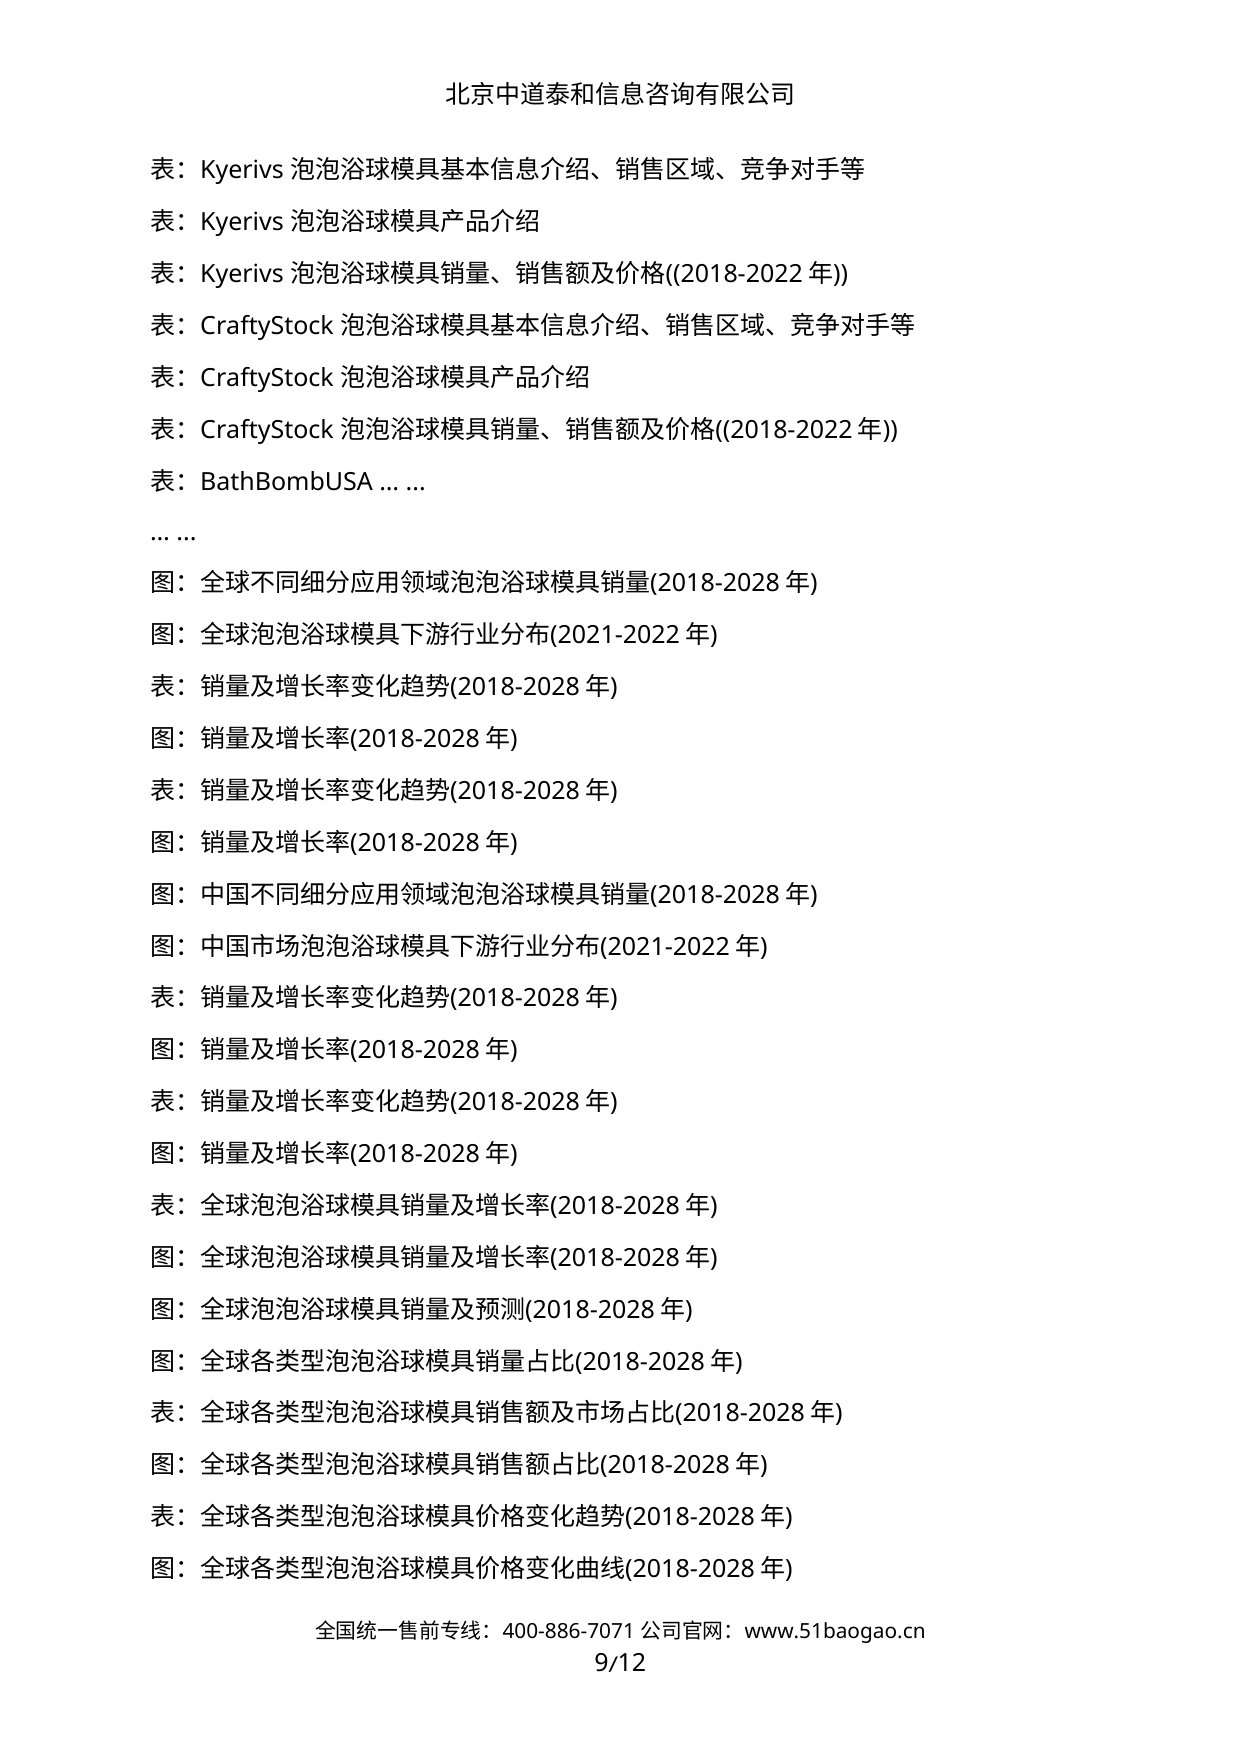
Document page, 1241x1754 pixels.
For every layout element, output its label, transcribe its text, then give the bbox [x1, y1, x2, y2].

text 表：销量及增长率变化趋势(2018-2028年) [150, 1082, 1090, 1118]
text 表：销量及增长率变化趋势(2018-2028年) [150, 770, 1090, 807]
text 表：全球各类型泡泡浴球模具价格变化趋势(2018-2028年) [150, 1497, 1090, 1533]
text 图：全球泡泡浴球模具销量及预测(2018-2028年) [150, 1289, 1090, 1325]
text 图：全球泡泡浴球模具下游行业分布(2021-2022年) [150, 615, 1090, 651]
text 图：销量及增长率(2018-2028年) [150, 1133, 1090, 1170]
text 图：全球不同细分应用领域泡泡浴球模具销量(2018-2028年) [150, 563, 1090, 599]
text 表：销量及增长率变化趋势(2018-2028年) [150, 667, 1090, 703]
text 图：销量及增长率(2018-2028年) [150, 718, 1090, 755]
text 图：中国市场泡泡浴球模具下游行业分布(2021-2022年) [150, 926, 1090, 962]
text 图：全球各类型泡泡浴球模具销售额占比(2018-2028年) [150, 1445, 1090, 1481]
text 图：销量及增长率(2018-2028年) [150, 822, 1090, 858]
text 图：销量及增长率(2018-2028年) [150, 1030, 1090, 1066]
text … ... [150, 513, 1090, 547]
text 表：Kyerivs 泡泡浴球模具基本信息介绍、销售区域、竞争对手等 [150, 150, 1090, 186]
text 图：全球各类型泡泡浴球模具销量占比(2018-2028年) [150, 1341, 1090, 1377]
text 表：BathBombUSA … ... [150, 461, 1090, 497]
text 表：CraftyStock 泡泡浴球模具产品介绍 [150, 357, 1090, 394]
text 表：Kyerivs 泡泡浴球模具销量、销售额及价格((2018-2022年)) [150, 254, 1090, 290]
text 表：Kyerivs 泡泡浴球模具产品介绍 [150, 202, 1090, 238]
text 表：CraftyStock 泡泡浴球模具基本信息介绍、销售区域、竞争对手等 [150, 306, 1090, 342]
text 表：全球泡泡浴球模具销量及增长率(2018-2028年) [150, 1185, 1090, 1222]
text 表：全球各类型泡泡浴球模具销售额及市场占比(2018-2028年) [150, 1393, 1090, 1429]
text 表：销量及增长率变化趋势(2018-2028年) [150, 978, 1090, 1014]
text 图：全球各类型泡泡浴球模具价格变化曲线(2018-2028年) [150, 1548, 1090, 1585]
text 表：CraftyStock 泡泡浴球模具销量、销售额及价格((2018-2022年)) [150, 409, 1090, 446]
text 图：全球泡泡浴球模具销量及增长率(2018-2028年) [150, 1237, 1090, 1273]
text 图：中国不同细分应用领域泡泡浴球模具销量(2018-2028年) [150, 874, 1090, 910]
